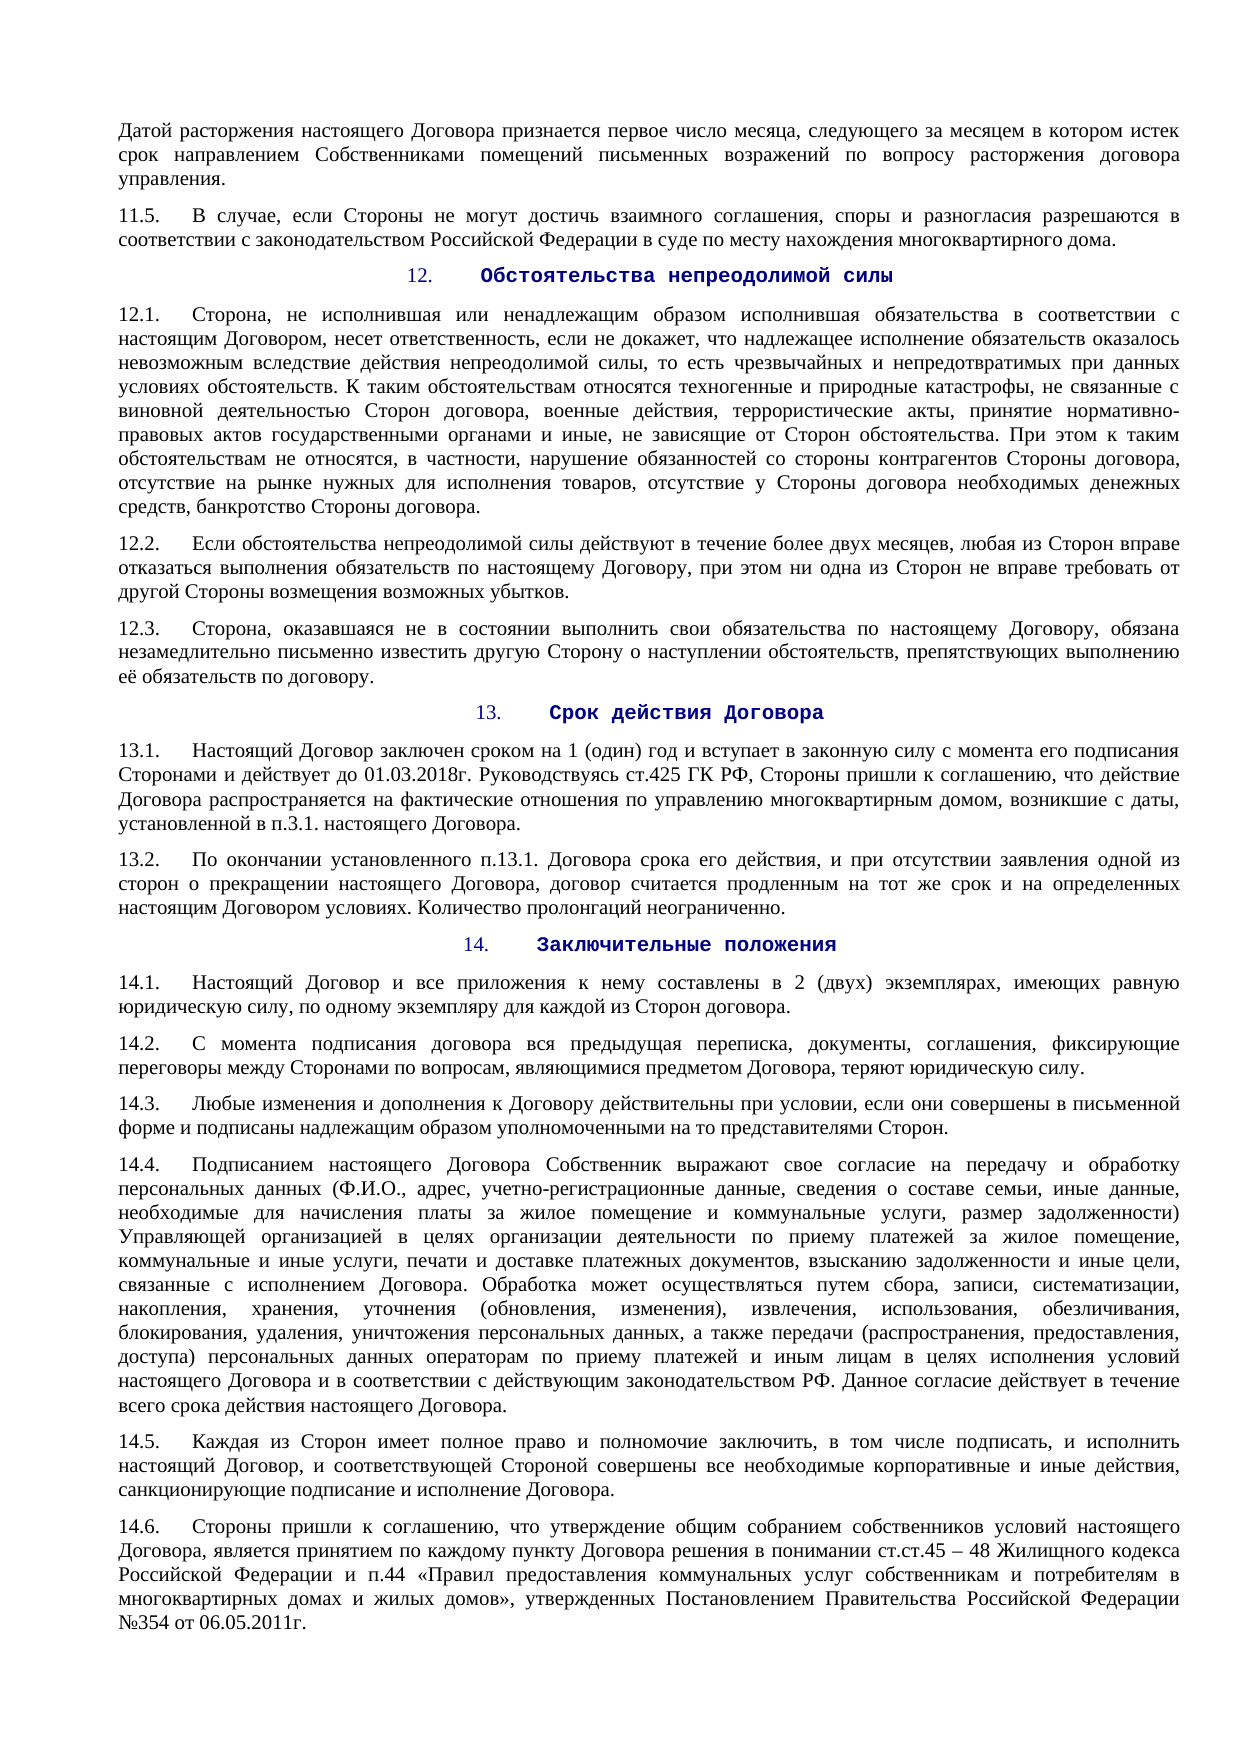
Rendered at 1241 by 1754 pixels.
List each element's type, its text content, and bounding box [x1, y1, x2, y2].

list С момента подписания договора вся предыдущая переписка, документы, соглашения, фиксирующие переговоры между Сторонами по вопросам, являющимися предметом Договора, теряют юридическую силу. [118, 1031, 1181, 1079]
list По окончании установленного п.13.1. Договора срока его действия, и при отсутствии заявления одной из сторон о прекращении настоящего Договора, договор считается продленным на тот же срок и на определенных настоящим Договором условиях. Количество пролонгаций неограниченно. [118, 847, 1181, 919]
list Каждая из Сторон имеет полное право и полномочие заключить, в том числе подписать, и исполнить настоящий Договор, и соответствующей Стороной совершены все необходимые корпоративные и иные действия, санкционирующие подписание и исполнение Договора. [118, 1429, 1181, 1501]
list Если обстоятельства непреодолимой силы действуют в течение более двух месяцев, любая из Сторон вправе отказаться выполнения обязательств по настоящему Договору, при этом ни одна из Сторон не вправе требовать от другой Стороны возмещения возможных убытков. [118, 531, 1181, 603]
list Подписанием настоящего Договора Собственник выражают свое согласие на передачу и обработку персональных данных (Ф.И.О., адрес, учетно-регистрационные данные, сведения о составе семьи, иные данные, необходимые для начисления платы за жилое помещение и коммунальные услуги, размер задолженности) Управляющей организацией в целях организации деятельности по приему платежей за жилое помещение, коммунальные и иные услуги, печати и доставке платежных документов, взысканию задолженности и иные цели, связанные с исполнением Договора. Обработка может осуществляться путем сбора, записи, систематизации, накопления, хранения, уточнения (обновления, изменения), извлечения, использования, обезличивания, блокирования, удаления, уничтожения персональных данных, а также передачи (распространения, предоставления, доступа) персональных данных операторам по приему платежей и иным лицам в целях исполнения условий настоящего Договора и в соответствии с действующим законодательством РФ. Данное согласие действует в течение всего срока действия настоящего Договора. [118, 1152, 1181, 1417]
list Сторона, не исполнившая или ненадлежащим образом исполнившая обязательства в соответствии с настоящим Договором, несет ответственность, если не докажет, что надлежащее исполнение обязательств оказалось невозможным вследствие действия непреодолимой силы, то есть чрезвычайных и непредотвратимых при данных условиях обстоятельств. К таким обстоятельствам относятся техногенные и природные катастрофы, не связанные с виновной деятельностью Сторон договора, военные действия, террористические акты, принятие нормативно-правовых актов государственными органами и иные, не зависящие от Сторон обстоятельства. При этом к таким обстоятельствам не относятся, в частности, нарушение обязанностей со стороны контрагентов Стороны договора, отсутствие на рынке нужных для исполнения товаров, отсутствие у Стороны договора необходимых денежных средств, банкротство Стороны договора. [118, 302, 1181, 518]
list Настоящий Договор и все приложения к нему составлены в 2 (двух) экземплярах, имеющих равную юридическую силу, по одному экземпляру для каждой из Сторон договора. [118, 970, 1181, 1018]
list Любые изменения и дополнения к Договору действительны при условии, если они совершены в письменной форме и подписаны надлежащим образом уполномоченными на то представителями Сторон. [118, 1091, 1181, 1139]
list Обстоятельства непреодолимой силы [118, 263, 1181, 289]
list В случае, если Стороны не могут достичь взаимного соглашения, споры и разногласия разрешаются в соответствии с законодательством Российской Федерации в суде по месту нахождения многоквартирного дома. [118, 203, 1181, 251]
list Настоящий Договор заключен сроком на 1 (один) год и вступает в законную силу с момента его подписания Сторонами и действует до 01.03.2018г. Руководствуясь ст.425 ГК РФ, Стороны пришли к соглашению, что действие Договора распространяется на фактические отношения по управлению многоквартирным домом, возникшие с даты, установленной в п.3.1. настоящего Договора. [118, 738, 1181, 834]
list Срок действия Договора [118, 700, 1181, 726]
list Сторона, оказавшаяся не в состоянии выполнить свои обязательства по настоящему Договору, обязана незамедлительно письменно известить другую Сторону о наступлении обстоятельств, препятствующих выполнению её обязательств по договору. [118, 615, 1181, 688]
list Заключительные положения [118, 932, 1181, 957]
list Стороны пришли к соглашению, что утверждение общим собранием собственников условий настоящего Договора, является принятием по каждому пункту Договора решения в понимании ст.ст.45 – 48 Жилищного кодекса Российской Федерации и п.44 «Правил предоставления коммунальных услуг собственникам и потребителям в многоквартирных домах и жилых домов», утвержденных Постановлением Правительства Российской Федерации №354 от 06.05.2011г. [118, 1514, 1181, 1634]
text Датой расторжения настоящего Договора признается первое число месяца, следующего за месяцем в котором истек срок направлением Собственниками помещений письменных возражений по вопросу расторжения договора управления. [118, 118, 1181, 190]
